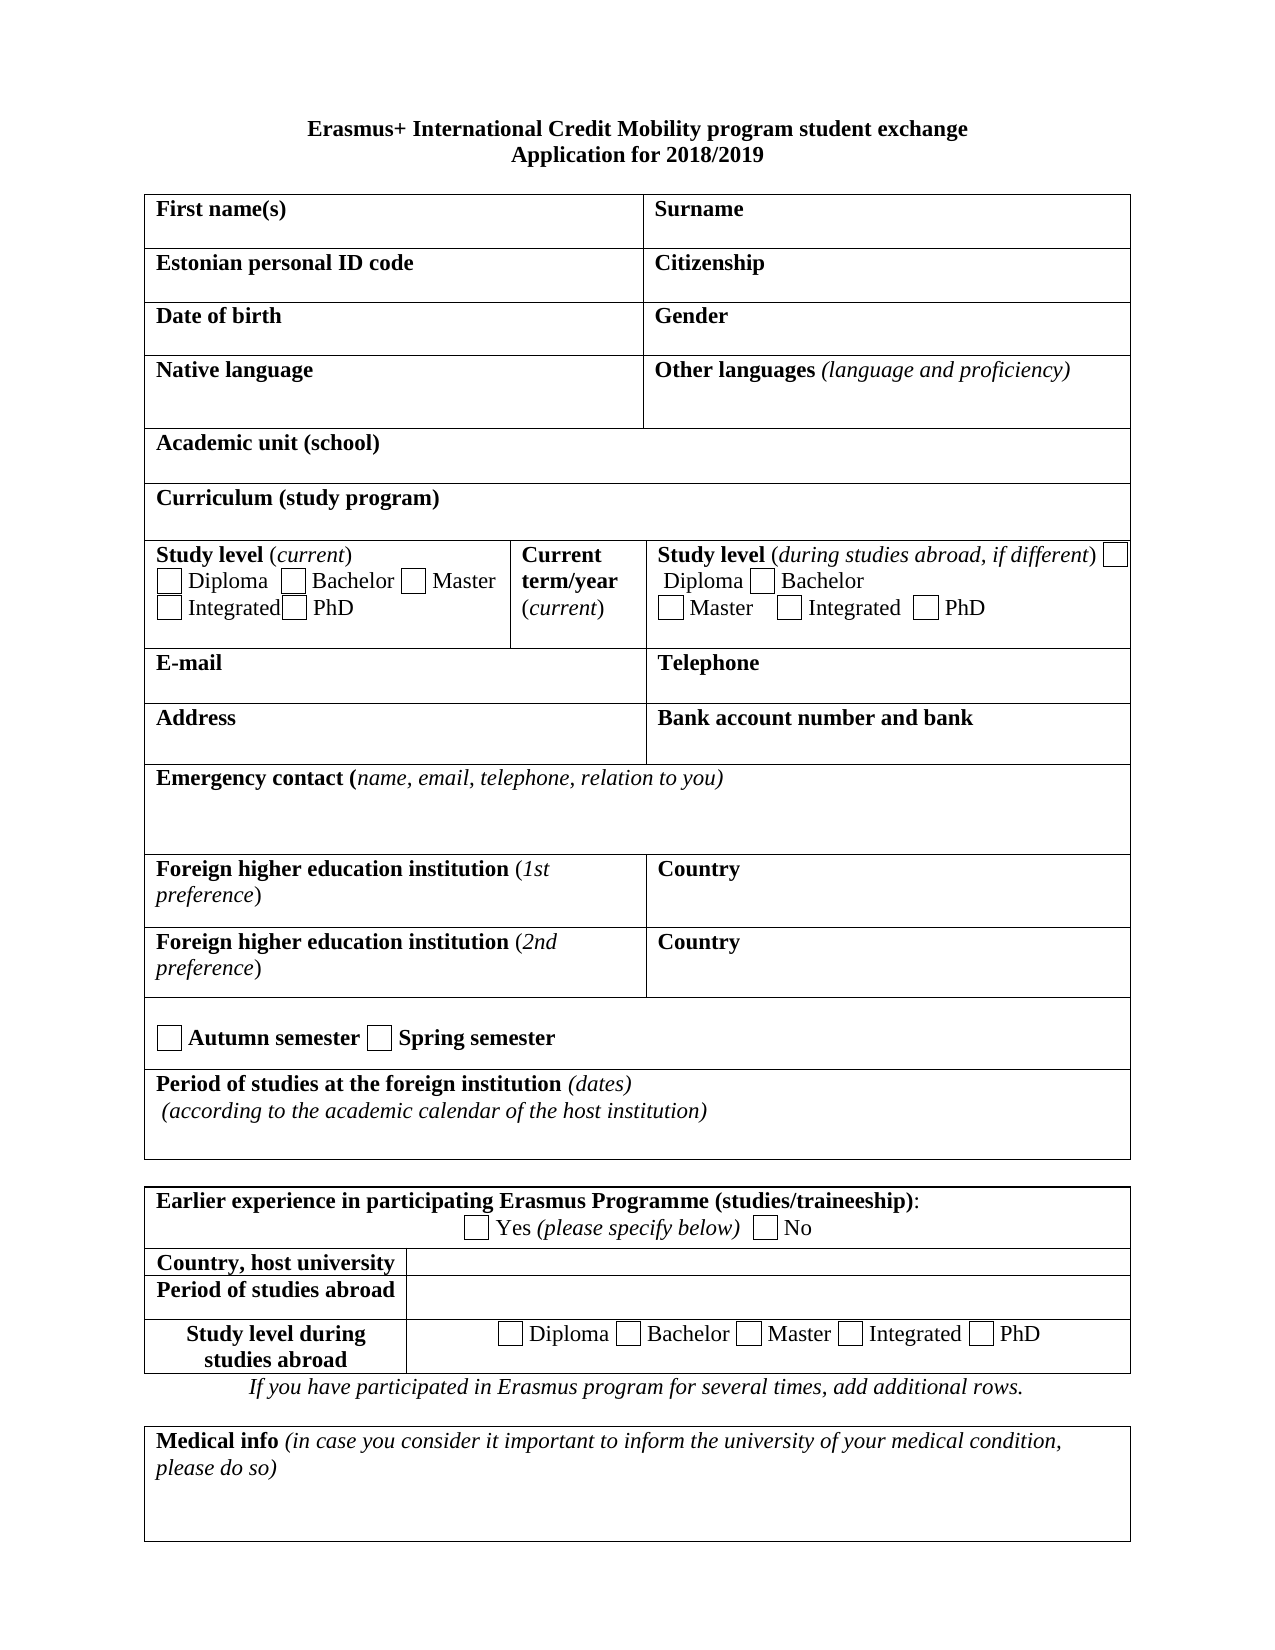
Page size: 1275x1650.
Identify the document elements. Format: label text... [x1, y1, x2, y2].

table_cell Other languages (language and proficiency) [644, 356, 1130, 428]
table_header First name(s) [145, 195, 643, 248]
table_cell Diploma Bachelor Master Integrated PhD [407, 1320, 1130, 1372]
table_cell Citizenship [644, 249, 1130, 302]
text Application for 2018/2019 [118, 141, 1157, 168]
table_cell Foreign higher education institution (2nd preference) [145, 928, 646, 997]
table_cell [407, 1249, 1130, 1275]
table_cell Gender [644, 303, 1130, 355]
text Erasmus+ International Credit Mobility program student exchange [118, 115, 1157, 141]
table_cell Date of birth [145, 303, 643, 355]
table_cell Current term/year (current) [511, 541, 646, 648]
table_cell E-mail [145, 649, 646, 703]
table_cell Country, host university [145, 1249, 406, 1275]
table_cell Curriculum (study program) [145, 484, 1130, 540]
table_cell Study level (during studies abroad, if different) Diploma Bachelor Master Integrated PhD [647, 541, 1130, 648]
table_cell Estonian personal ID code [145, 249, 643, 302]
table_cell Study level (current) Diploma Bachelor Master Integrated PhD [145, 541, 510, 648]
table_cell Emergency contact (name, email, telephone, relation to you) [145, 765, 1130, 854]
table_cell Foreign higher education institution (1st preference) [145, 855, 646, 927]
table_cell Period of studies abroad [145, 1276, 406, 1319]
table_cell Academic unit (school) [145, 429, 1130, 483]
table_cell Native language [145, 356, 643, 428]
table_cell Address [145, 704, 646, 763]
table_cell Bank account number and bank [647, 704, 1130, 763]
table_cell Country [647, 855, 1130, 927]
table_cell Country [647, 928, 1130, 997]
table_header Earlier experience in participating Erasmus Programme (studies/traineeship): Yes (please specify below) No [145, 1188, 1130, 1247]
table_cell Study level during studies abroad [145, 1320, 406, 1372]
table_header Surname [644, 195, 1130, 248]
table_cell Period of studies at the foreign institution (dates) (according to the academic calendar of the host institution) [145, 1070, 1130, 1159]
table_cell Telephone [647, 649, 1130, 703]
table_cell [407, 1276, 1130, 1319]
table_cell Autumn semester Spring semester [145, 998, 1130, 1069]
text If you have participated in Erasmus program for several times, add additional rows. [118, 1373, 1157, 1400]
table_header Medical info (in case you consider it important to inform the university of your medical condition, please do so) [145, 1427, 1130, 1541]
